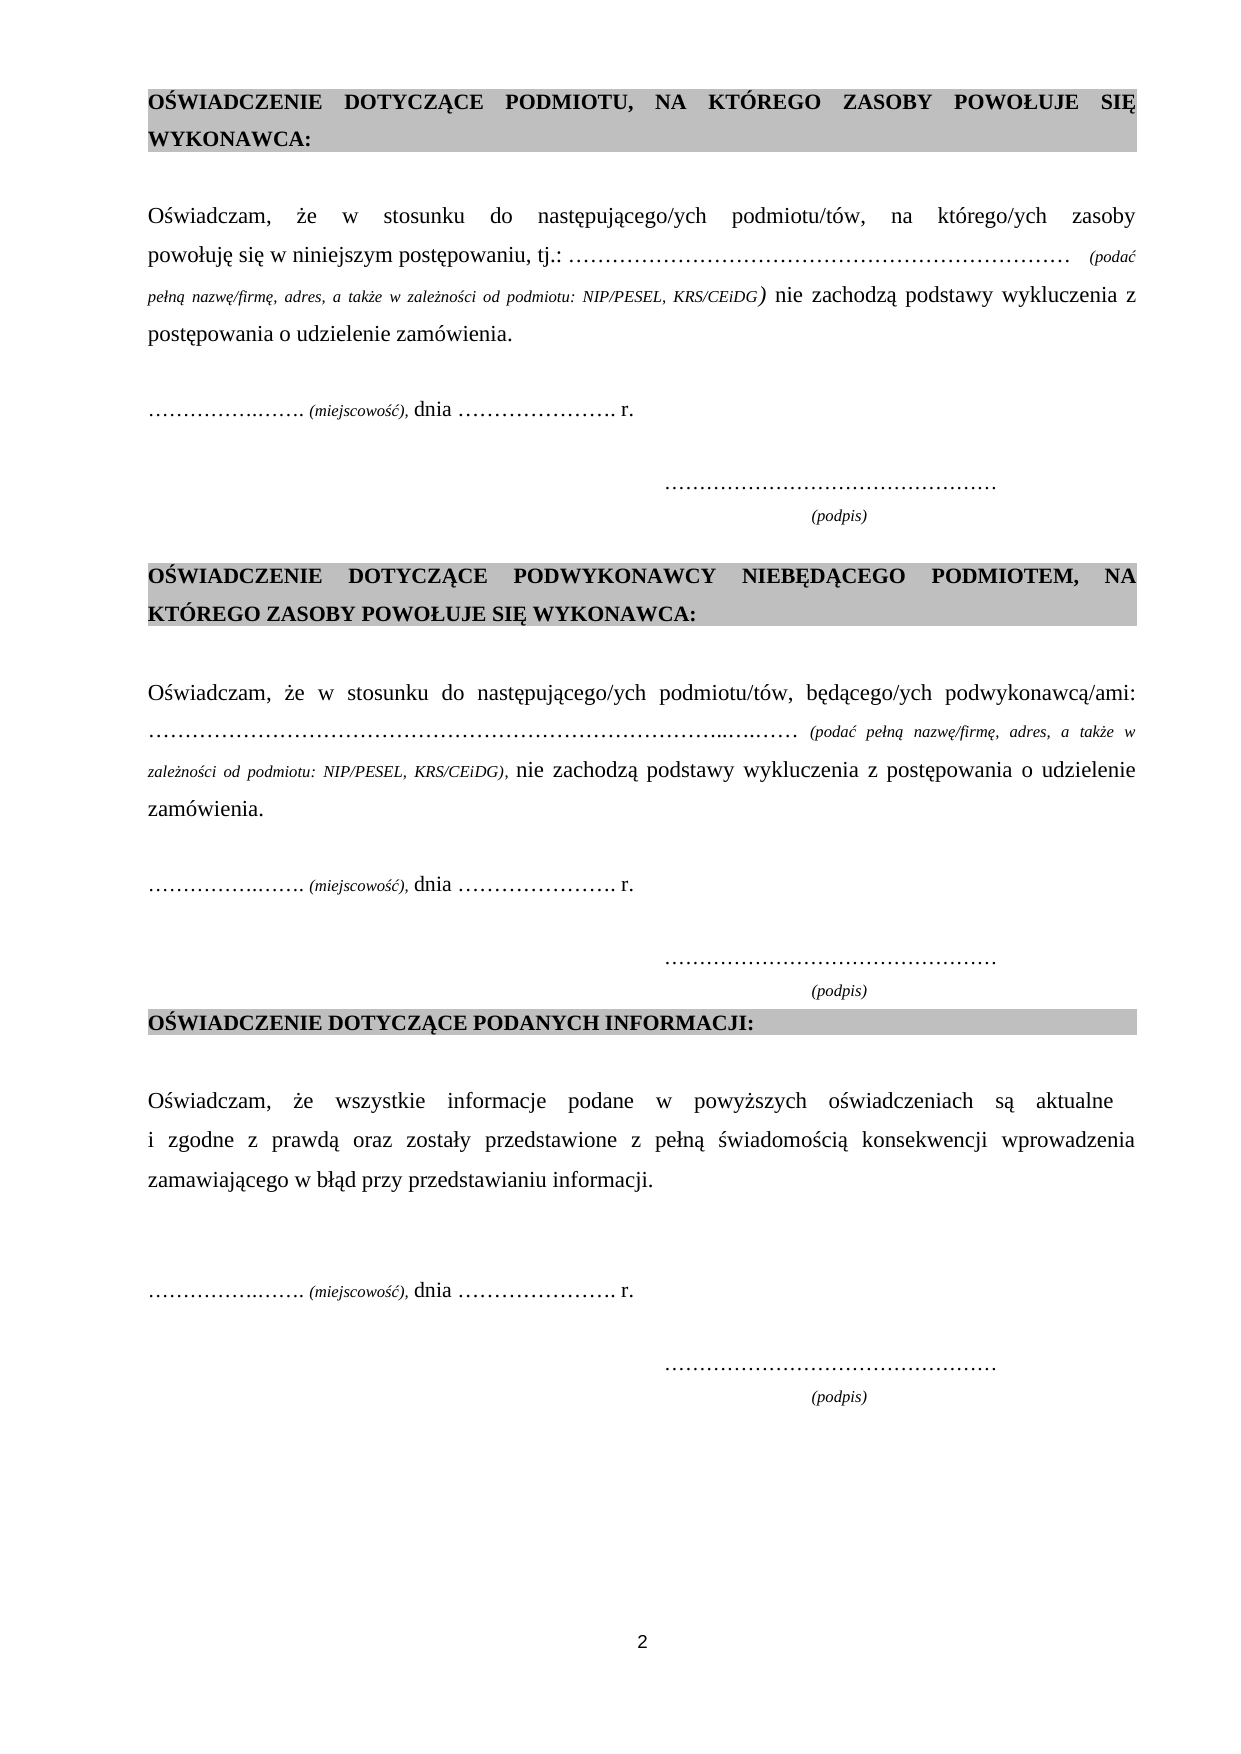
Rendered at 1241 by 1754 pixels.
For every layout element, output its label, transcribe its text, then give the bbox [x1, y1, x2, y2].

text …………….……. (miejscowość), dnia …………………. r. [148, 396, 1137, 421]
text ………………………………………… [148, 945, 1137, 969]
text OŚWIADCZENIE DOTYCZĄCE PODWYKONAWCY NIEBĘDĄCEGO PODMIOTEM, NA KTÓREGO ZASOBY POWOŁUJE SIĘ WYKONAWCA: [148, 563, 1137, 626]
text (podpis) [738, 1387, 1137, 1406]
text ………………………………………… [148, 470, 1137, 494]
text …………….……. (miejscowość), dnia …………………. r. [148, 871, 1137, 896]
text (podpis) [738, 981, 1137, 1000]
text OŚWIADCZENIE DOTYCZĄCE PODMIOTU, NA KTÓREGO ZASOBY POWOŁUJE SIĘ WYKONAWCA: [148, 89, 1137, 152]
text Oświadczam, że wszystkie informacje podane w powyższych oświadczeniach są aktualne i zgodne z prawdą oraz zostały przedstawione z pełną świadomością konsekwencji wprowadzenia zamawiającego w błąd przy przedstawianiu informacji. [148, 1087, 1137, 1192]
text (podpis) [738, 506, 1137, 525]
text Oświadczam, że w stosunku do następującego/ych podmiotu/tów, będącego/ych podwykonawcą/ami: ……………………………………………………………………..….…… (podać pełną nazwę/firmę, adres, a także w zależności od podmiotu: NIP/PESEL, KRS/CEiDG), nie zachodzą podstawy wykluczenia z postępowania o udzielenie zamówienia. [148, 678, 1137, 822]
text …………….……. (miejscowość), dnia …………………. r. [148, 1277, 1137, 1302]
text ………………………………………… [148, 1351, 1137, 1375]
text OŚWIADCZENIE DOTYCZĄCE PODANYCH INFORMACJI: [148, 1009, 1137, 1035]
text Oświadczam, że w stosunku do następującego/ych podmiotu/tów, na którego/ych zasoby powołuję się w niniejszym postępowaniu, tj.: …………………………………………………………… (podać pełną nazwę/firmę, adres, a także w zależności od podmiotu: NIP/PESEL, KRS/CEiDG) nie zachodzą podstawy wykluczenia z postępowania o udzielenie zamówienia. [148, 202, 1137, 347]
